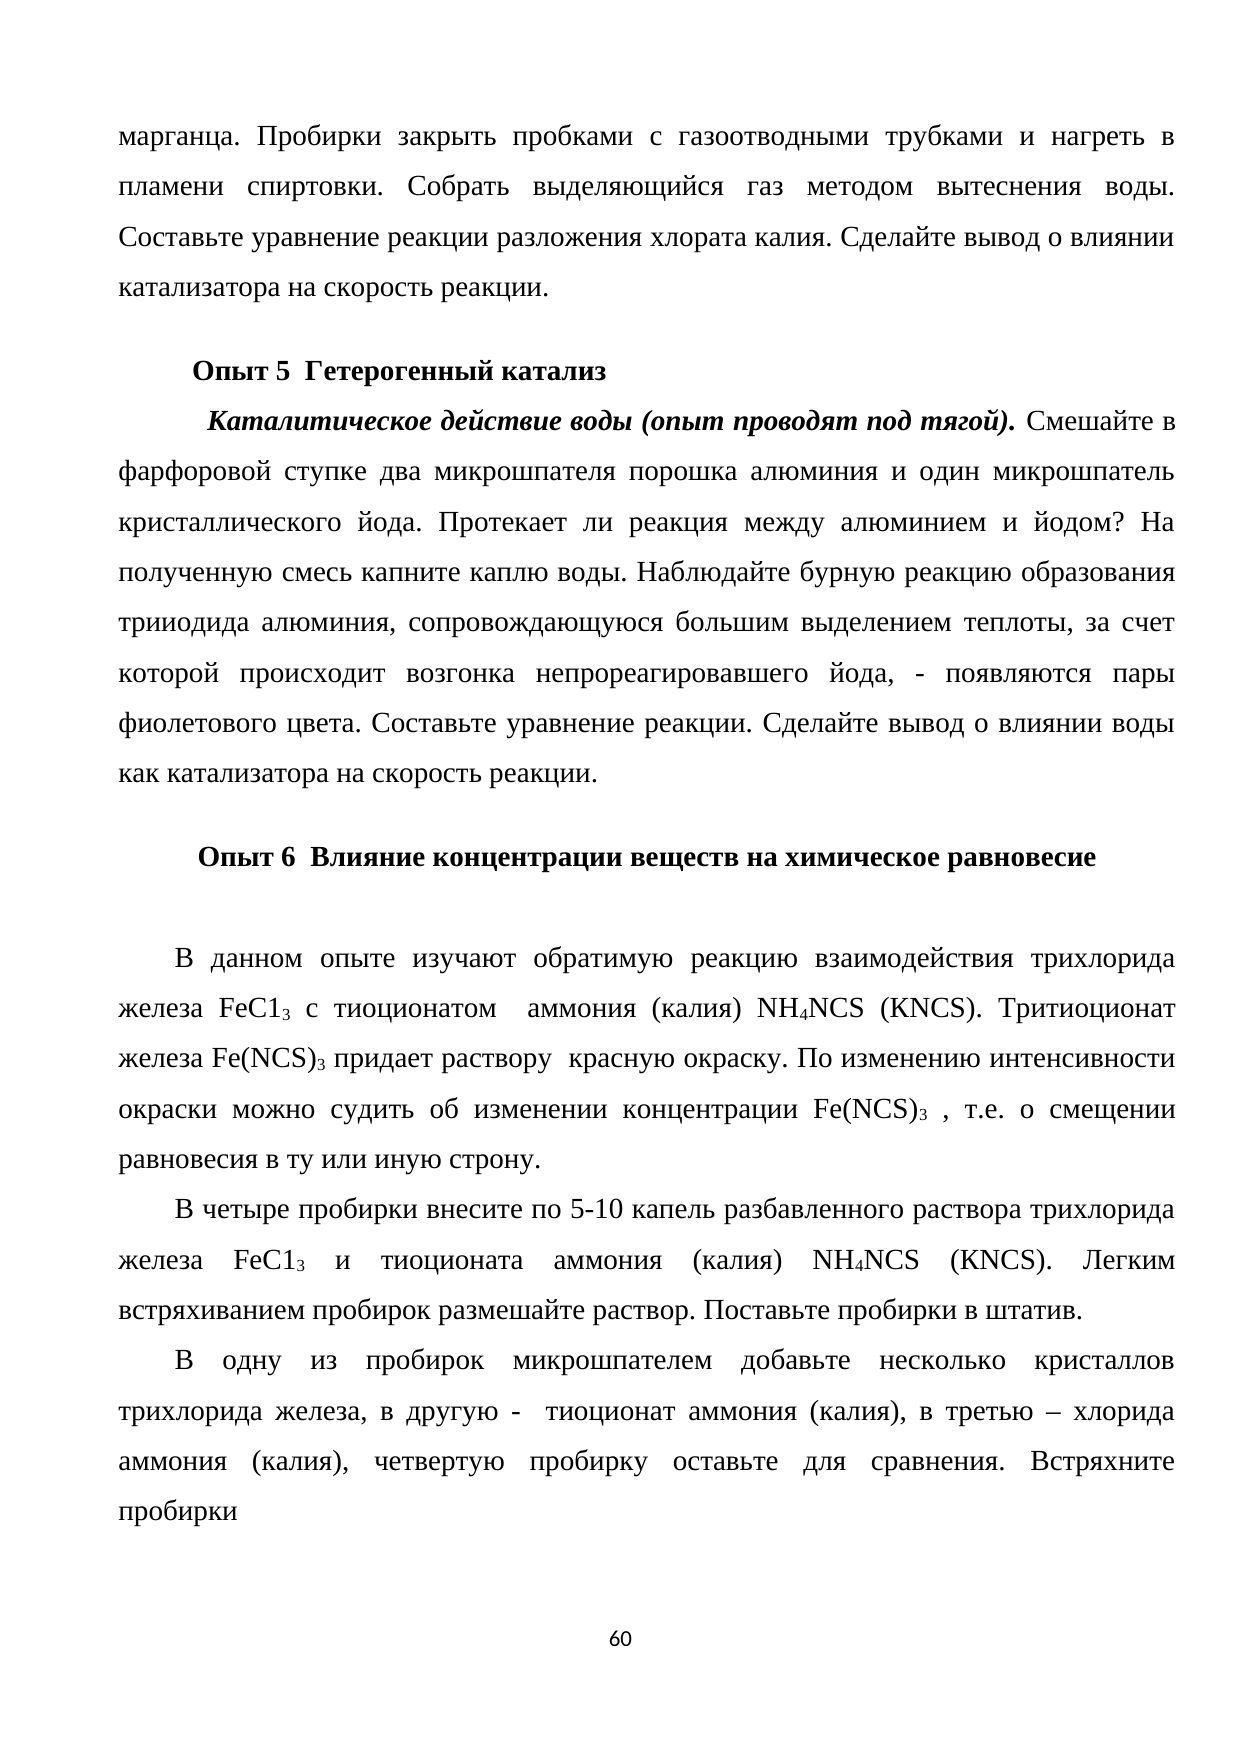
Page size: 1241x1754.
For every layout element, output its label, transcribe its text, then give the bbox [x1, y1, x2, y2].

text Опыт 5 Гетерогенный катализ [118, 353, 1176, 386]
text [118, 118, 1176, 303]
text В четыре пробирки внесите по 5-10 капель разбавленного раствора трихлорида железа FеС13 и тиоционата аммония (калия) NH4NCS (КNCS). Легким встряхиванием пробирок размешайте раствор. Поставьте пробирки в штатив. [118, 1191, 1176, 1326]
text В данном опыте изучают обратимую реакцию взаимодействия трихлорида железа FеС13 с тиоционатом аммония (калия) NH4NCS (КNCS). Тритиоционат железа Fе(NСS)3 придает раствору красную окраску. По изменению интенсивности окраски можно судить об изменении концентрации Fе(NСS)3 , т.е. о смещении равновесия в ту или иную строну. [118, 940, 1176, 1175]
text Каталитическое действие воды (опыт проводят под тягой). Смешайте в фарфоровой ступке два микрошпателя порошка алюминия и один микрошпатель кристаллического йода. Протекает ли реакция между алюминием и йодом? На полученную смесь капните каплю воды. Наблюдайте бурную реакцию образования трииодида алюминия, сопровождающуюся большим выделением теплоты, за счет которой происходит возгонка непрореагировавшего йода, - появляются пары фиолетового цвета. Составьте уравнение реакции. Сделайте вывод о влиянии воды как катализатора на скорость реакции. [118, 403, 1176, 789]
text Опыт 6 Влияние концентрации веществ на химическое равновесие [118, 839, 1176, 873]
text В одну из пробирок микрошпателем добавьте несколько кристаллов трихлорида железа, в другую - тиоционат аммония (калия), в третью – хлорида аммония (калия), четвертую пробирку оставьте для сравнения. Встряхните пробирки [118, 1342, 1176, 1527]
